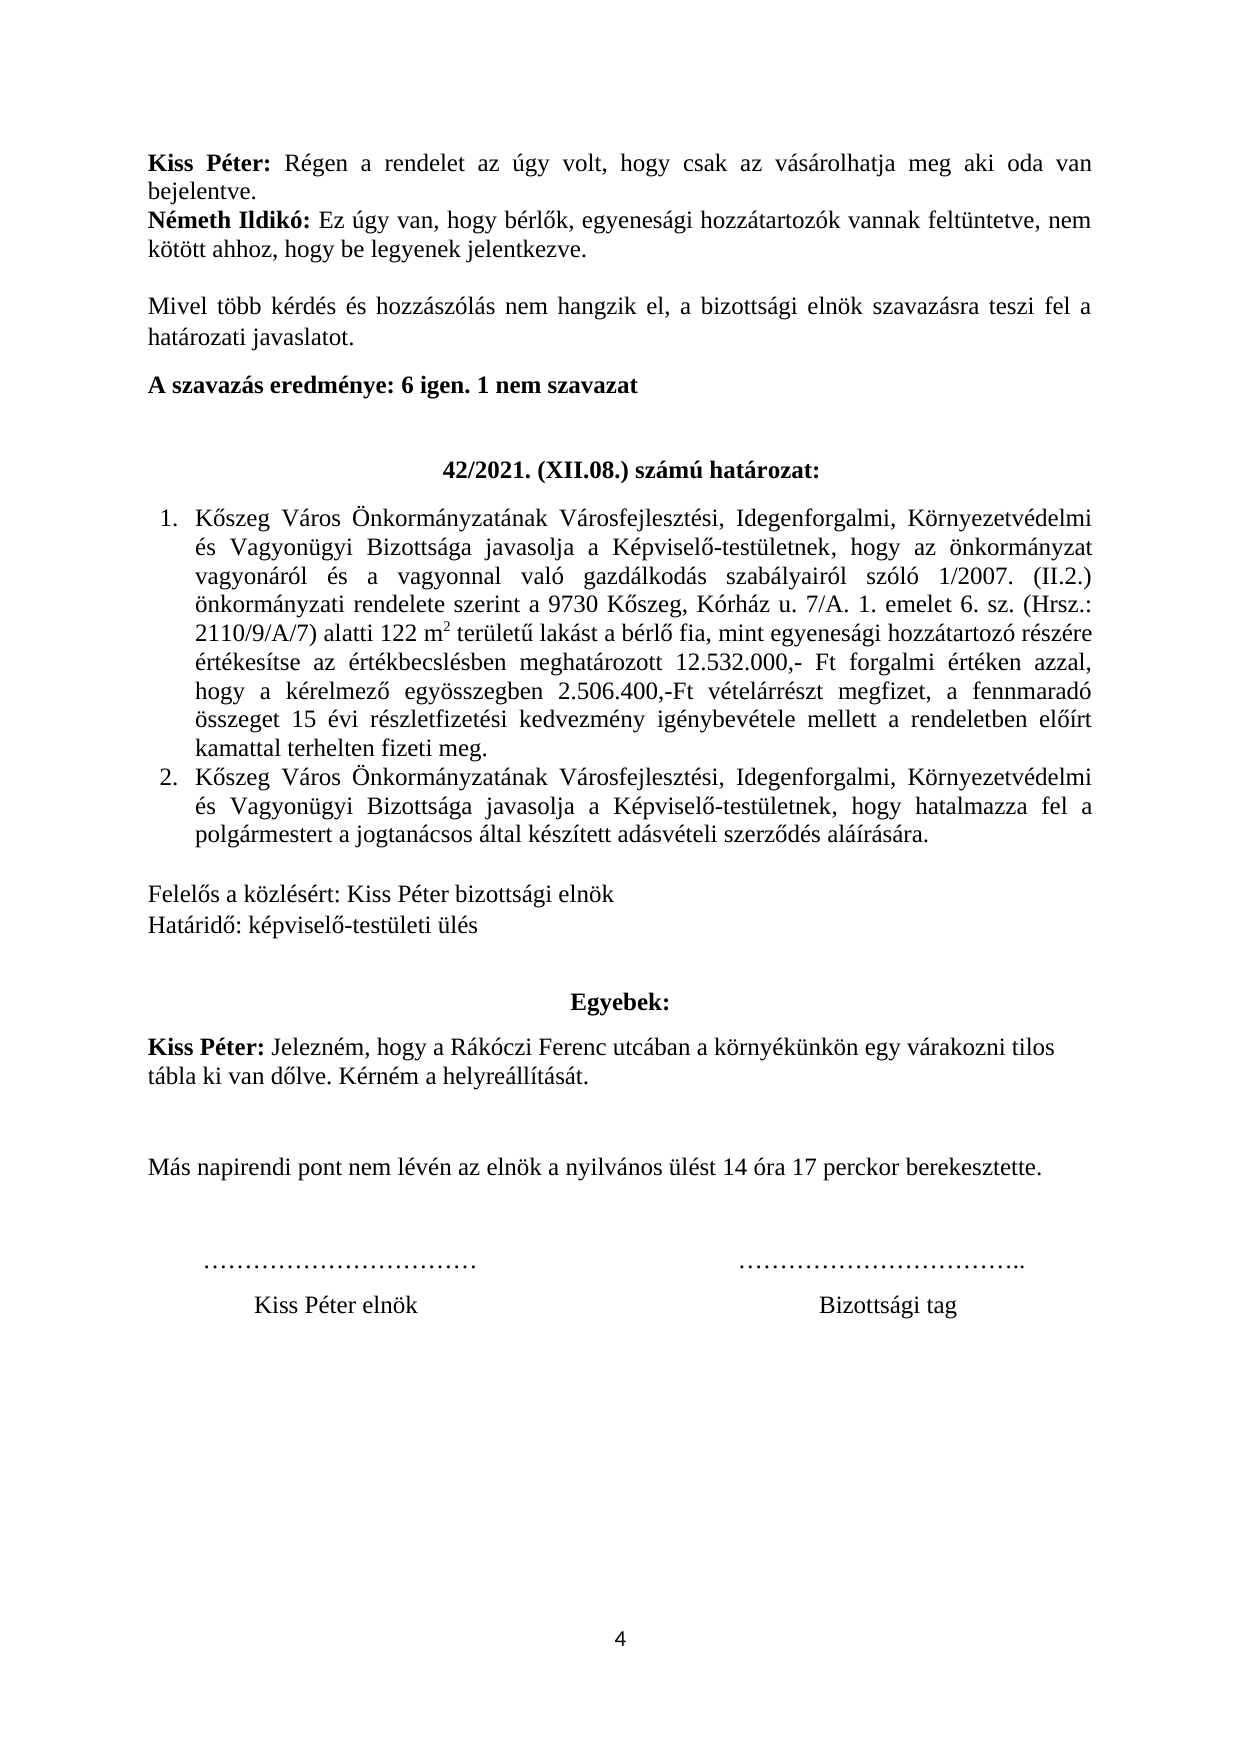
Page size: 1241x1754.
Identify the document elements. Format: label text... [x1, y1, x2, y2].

text Egyebek: [148, 987, 1093, 1016]
text A szavazás eredménye: 6 igen. 1 nem szavazat [148, 370, 1093, 399]
text Mivel több kérdés és hozzászólás nem hangzik el, a bizottsági elnök szavazásra teszi fel a határozati javaslatot. [148, 291, 1093, 351]
text …………………………… …………………………….. [148, 1245, 1093, 1274]
text Felelős a közlésért: Kiss Péter bizottsági elnök [148, 879, 1093, 908]
list 42/2021. (XII.08.) számú határozat: [370, 456, 1093, 484]
text Kiss Péter: Jelezném, hogy a Rákóczi Ferenc utcában a környékünkön egy várakozni tilos tábla ki van dőlve. Kérném a helyreállítását. [148, 1032, 1093, 1090]
text Más napirendi pont nem lévén az elnök a nyilvános ülést 14 óra 17 perckor berekesztette. [148, 1152, 1093, 1181]
list Kőszeg Város Önkormányzatának Városfejlesztési, Idegenforgalmi, Környezetvédelmi és Vagyonügyi Bizottsága javasolja a Képviselő-testületnek, hogy hatalmazza fel a polgármestert a jogtanácsos által készített adásvételi szerződés aláírására. [159, 762, 1093, 848]
text Kiss Péter: Régen a rendelet az úgy volt, hogy csak az vásárolhatja meg aki oda van bejelentve. [148, 148, 1093, 205]
text Határidő: képviselő-testületi ülés [148, 910, 1093, 939]
text Németh Ildikó: Ez úgy van, hogy bérlők, egyenesági hozzátartozók vannak feltüntetve, nem kötött ahhoz, hogy be legyenek jelentkezve. [148, 205, 1093, 263]
list Kőszeg Város Önkormányzatának Városfejlesztési, Idegenforgalmi, Környezetvédelmi és Vagyonügyi Bizottsága javasolja a Képviselő-testületnek, hogy az önkormányzat vagyonáról és a vagyonnal való gazdálkodás szabályairól szóló 1/2007. (II.2.) önkormányzati rendelete szerint a 9730 Kőszeg, Kórház u. 7/A. 1. emelet 6. sz. (Hrsz.: 2110/9/A/7) alatti 122 m2 területű lakást a bérlő fia, mint egyenesági hozzátartozó részére értékesítse az értékbecslésben meghatározott 12.532.000,- Ft forgalmi értéken azzal, hogy a kérelmező egyösszegben 2.506.400,-Ft vételárrészt megfizet, a fennmaradó összeget 15 évi részletfizetési kedvezmény igénybevétele mellett a rendeletben előírt kamattal terhelten fizeti meg. [159, 503, 1093, 762]
text Kiss Péter elnök Bizottsági tag [148, 1290, 1093, 1319]
